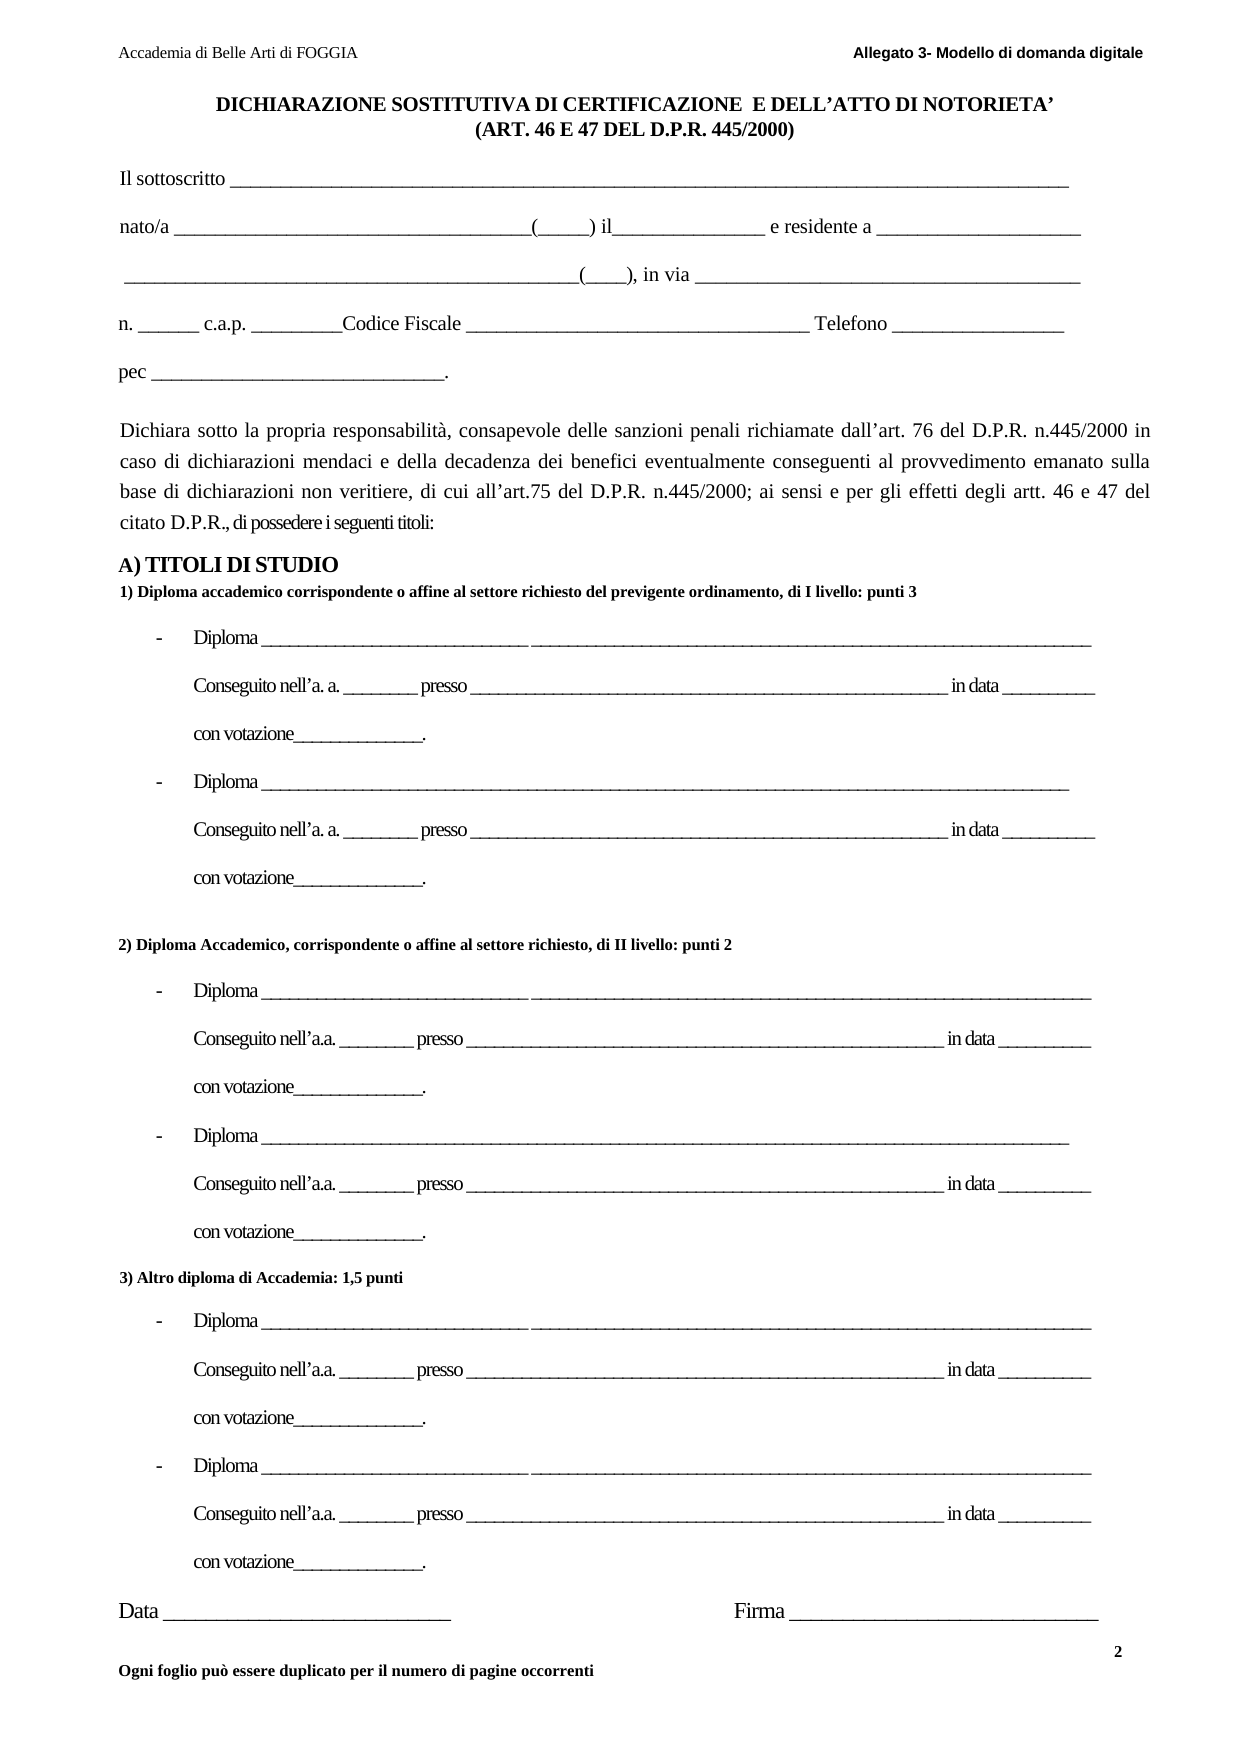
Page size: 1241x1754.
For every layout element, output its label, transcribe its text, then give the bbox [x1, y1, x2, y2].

text Il sottoscritto ___________________________________________________________________________________ [119, 166, 1152, 190]
list Diploma _____________________________ _____________________________________________________________ [156, 1308, 1152, 1332]
text Data ___________________________ Firma _____________________________ [118, 1597, 1122, 1623]
list con votazione______________. [193, 1219, 1152, 1243]
list Conseguito nell’a.a. ________ presso ____________________________________________________ in data __________ [193, 1026, 1152, 1050]
list con votazione______________. [193, 1074, 1152, 1098]
list Conseguito nell’a.a. ________ presso ____________________________________________________ in data __________ [193, 1171, 1152, 1195]
list con votazione______________. [193, 865, 1152, 889]
text pec _____________________________. [118, 358, 1152, 383]
list con votazione______________. [193, 1549, 1152, 1573]
text 1) Diploma accademico corrispondente o affine al settore richiesto del previgente ordinamento, di I livello: punti 3 [119, 581, 1152, 601]
text A) TITOLI DI STUDIO [118, 535, 1152, 581]
list Diploma ________________________________________________________________________________________ [156, 769, 1152, 793]
list Diploma _____________________________ _____________________________________________________________ [156, 978, 1152, 1002]
list Conseguito nell’a. a. ________ presso ____________________________________________________ in data __________ [193, 673, 1152, 697]
list con votazione______________. [193, 1404, 1152, 1429]
text _____________________________________________(____), in via _____________________________________ [119, 262, 1152, 286]
text 2) Diploma Accademico, corrispondente o affine al settore richiesto, di II livello: punti 2 [118, 934, 1152, 955]
list Diploma ________________________________________________________________________________________ [156, 1122, 1152, 1147]
text DICHIARAZIONE SOSTITUTIVA DI CERTIFICAZIONE E DELL’ATTO DI NOTORIETA’ [118, 91, 1152, 116]
list Diploma _____________________________ _____________________________________________________________ [156, 625, 1152, 649]
list Diploma _____________________________ _____________________________________________________________ [156, 1453, 1152, 1477]
list con votazione______________. [193, 721, 1152, 745]
text Accademia di Belle Arti di FOGGIA Allegato 3- Modello di domanda digitale [118, 29, 1152, 66]
text nato/a ___________________________________(_____) il_______________ e residente a ____________________ [119, 214, 1152, 238]
text 3) Altro diploma di Accademia: 1,5 punti [119, 1267, 1152, 1288]
list Conseguito nell’a. a. ________ presso ____________________________________________________ in data __________ [193, 817, 1152, 841]
text (ART. 46 E 47 DEL D.P.R. 445/2000) [118, 116, 1152, 141]
text Dichiara sotto la propria responsabilità, consapevole delle sanzioni penali richiamate dall’art. 76 del D.P.R. n.445/2000 in caso di dichiarazioni mendaci e della decadenza dei benefici eventualmente conseguenti al provvedimento emanato sulla base di dichiarazioni non veritiere, di cui all’art.75 del D.P.R. n.445/2000; ai sensi e per gli effetti degli artt. 46 e 47 del citato D.P.R., di possedere i seguenti titoli: [119, 413, 1152, 535]
text n. ______ c.a.p. _________Codice Fiscale __________________________________ Telefono _________________ [118, 310, 1152, 334]
list Conseguito nell’a.a. ________ presso ____________________________________________________ in data __________ [193, 1501, 1152, 1525]
list Conseguito nell’a.a. ________ presso ____________________________________________________ in data __________ [193, 1356, 1152, 1381]
